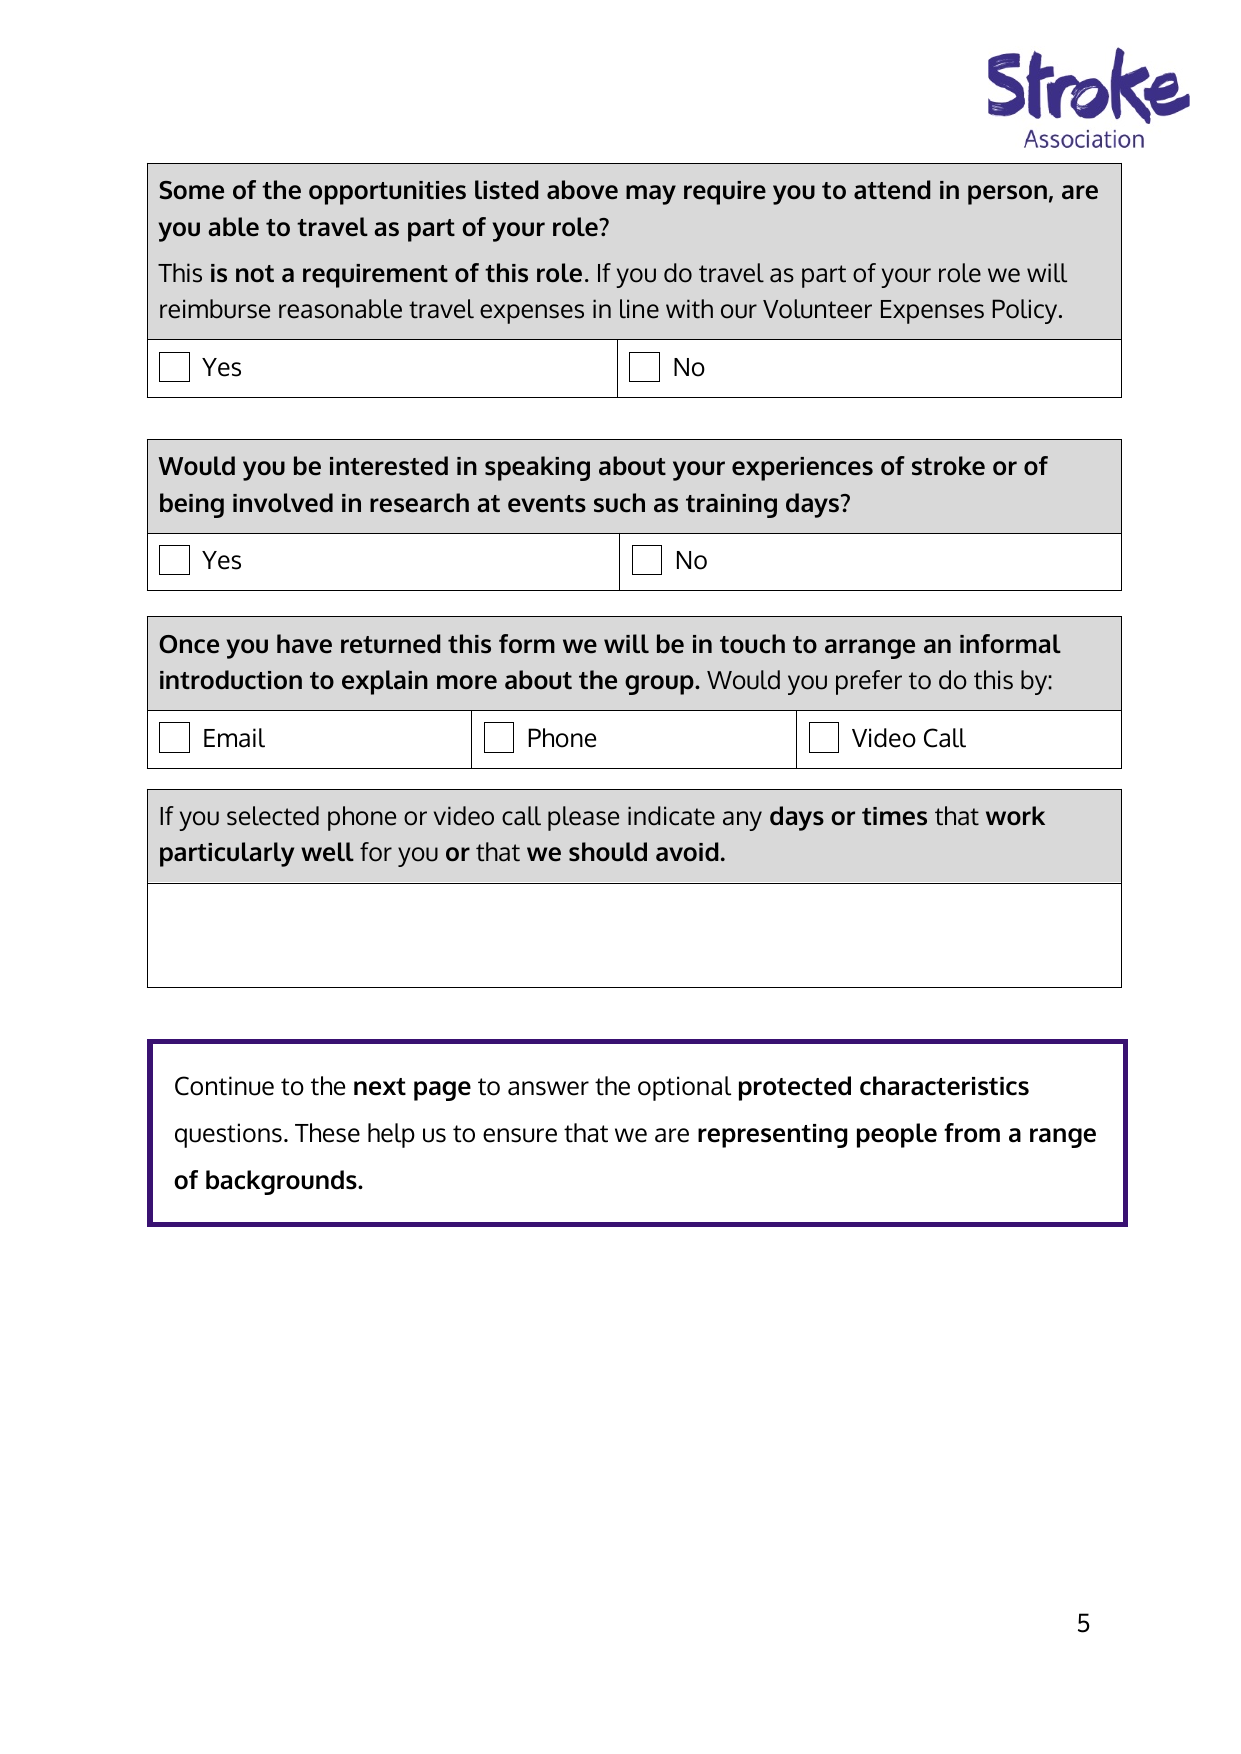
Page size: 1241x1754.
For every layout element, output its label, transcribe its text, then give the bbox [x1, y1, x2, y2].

table_header Some of the opportunities listed above may require you to attend in person, are you able to travel as part of your role? This is not a requirement of this role. If you do travel as part of your role we will reimburse reasonable travel expenses in line with our Volunteer Expenses Policy. [148, 164, 1121, 339]
table_cell Yes [148, 534, 619, 590]
table_header Once you have returned this form we will be in touch to arrange an informal introduction to explain more about the group. Would you prefer to do this by: [148, 617, 1121, 710]
table_header If you selected phone or video call please indicate any days or times that work particularly well for you or that we should avoid. [148, 790, 1121, 882]
table_cell [148, 884, 1121, 987]
table_cell Video Call [797, 711, 1121, 768]
table_cell No [618, 340, 1121, 397]
table_cell No [620, 534, 1121, 590]
picture [986, 46, 1189, 147]
table_cell Email [148, 711, 471, 768]
table_header Would you be interested in speaking about your experiences of stroke or of being involved in research at events such as training days? [148, 440, 1121, 533]
table_cell Yes [148, 340, 617, 397]
table_cell Phone [472, 711, 796, 768]
